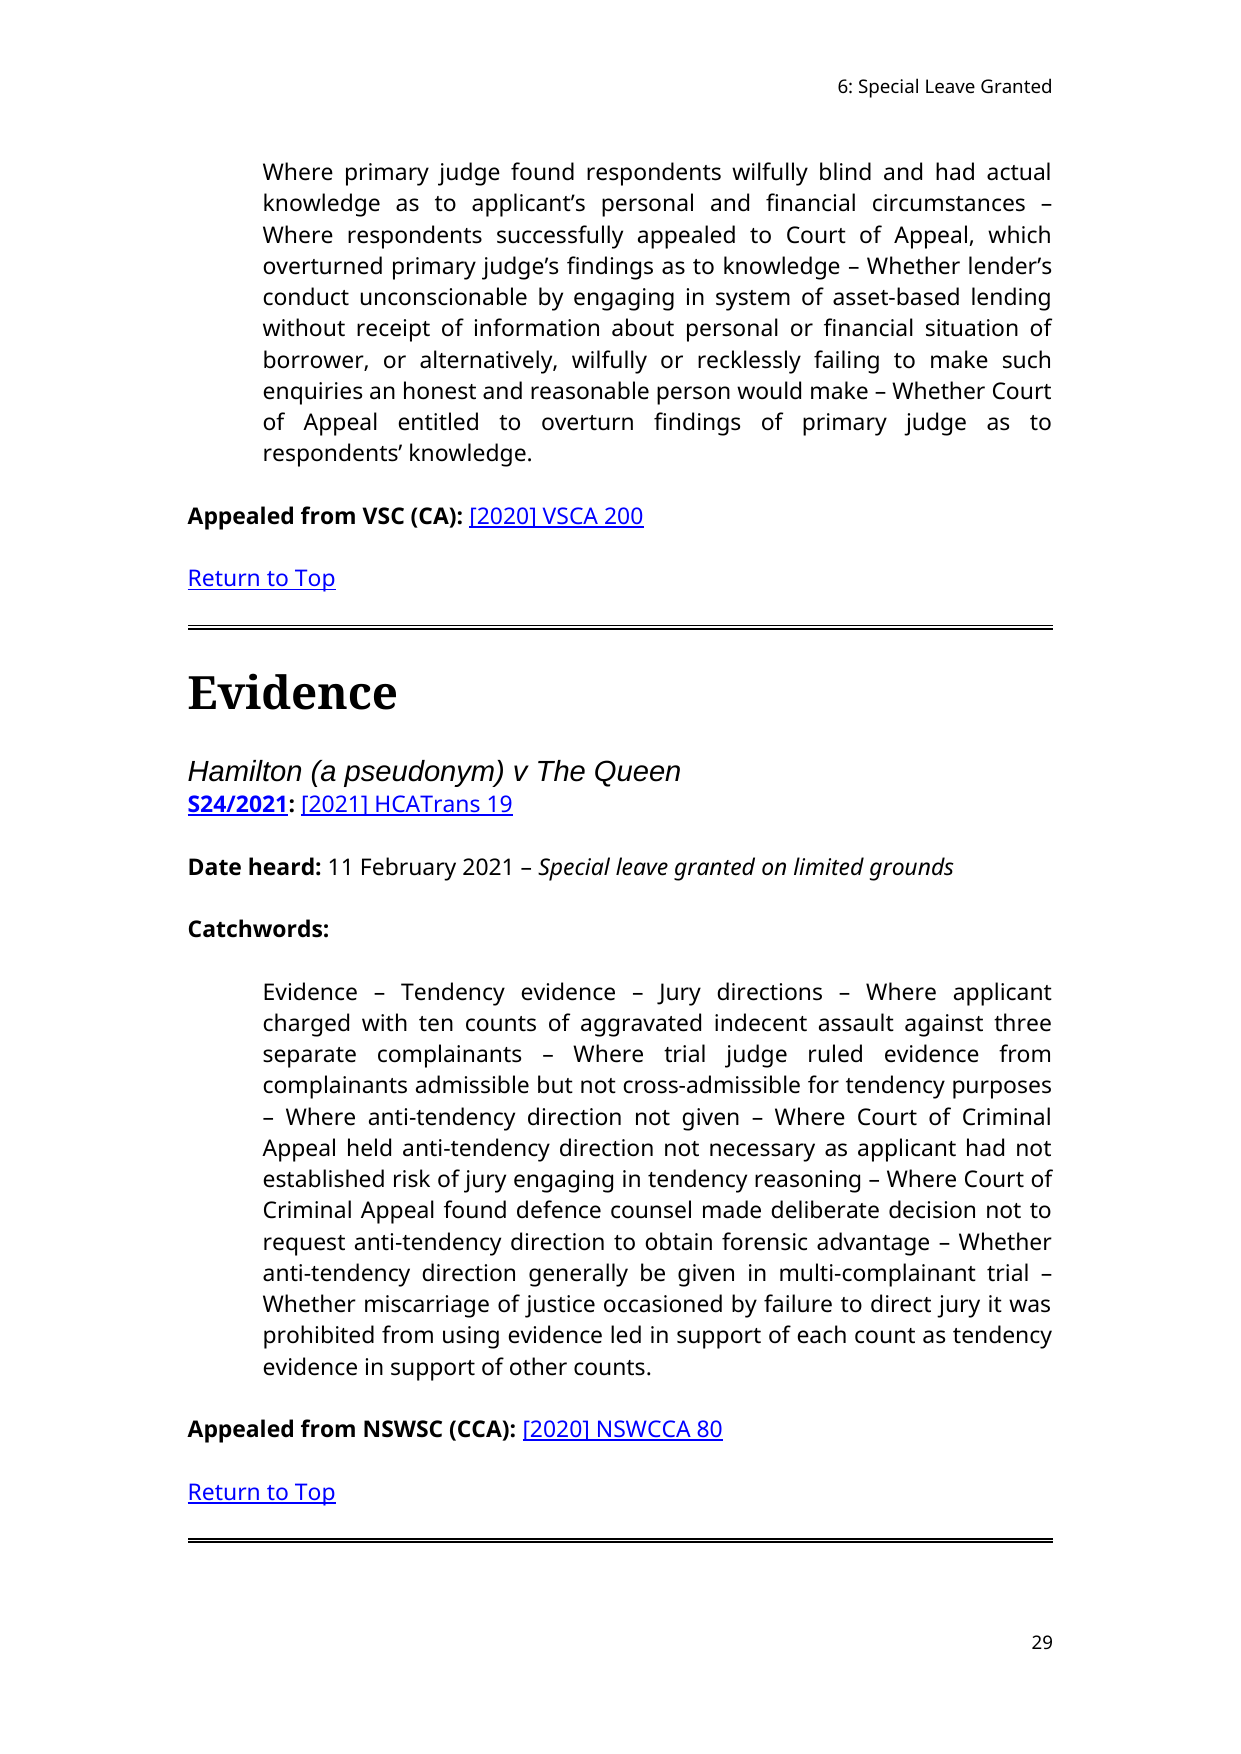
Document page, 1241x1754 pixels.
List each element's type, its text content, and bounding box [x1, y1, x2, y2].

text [262, 156, 1053, 468]
text Evidence – Tendency evidence – Jury directions – Where applicant charged with ten counts of aggravated indecent assault against three separate complainants – Where trial judge ruled evidence from complainants admissible but not cross-admissible for tendency purposes – Where anti-tendency direction not given – Where Court of Criminal Appeal held anti-tendency direction not necessary as applicant had not established risk of jury engaging in tendency reasoning – Where Court of Criminal Appeal found defence counsel made deliberate decision not to request anti-tendency direction to obtain forensic advantage – Whether anti-tendency direction generally be given in multi-complainant trial – Whether miscarriage of justice occasioned by failure to direct jury it was prohibited from using evidence led in support of each count as tendency evidence in support of other counts. [262, 975, 1053, 1382]
text Return to Top [187, 562, 1053, 593]
subtitle Hamilton (a pseudonym) v The Queen [187, 754, 1053, 788]
text Catchwords: [187, 913, 1053, 944]
subtitle Evidence [187, 661, 1053, 723]
text Return to Top [187, 1475, 1053, 1507]
text Date heard: 11 February 2021 – Special leave granted on limited grounds [187, 850, 1053, 882]
text S24/2021: [2021] HCATrans 19 [187, 788, 1053, 819]
text Appealed from VSC (CA): [2020] VSCA 200 [187, 500, 1053, 531]
text Appealed from NSWSC (CCA): [2020] NSWCCA 80 [187, 1413, 1053, 1444]
